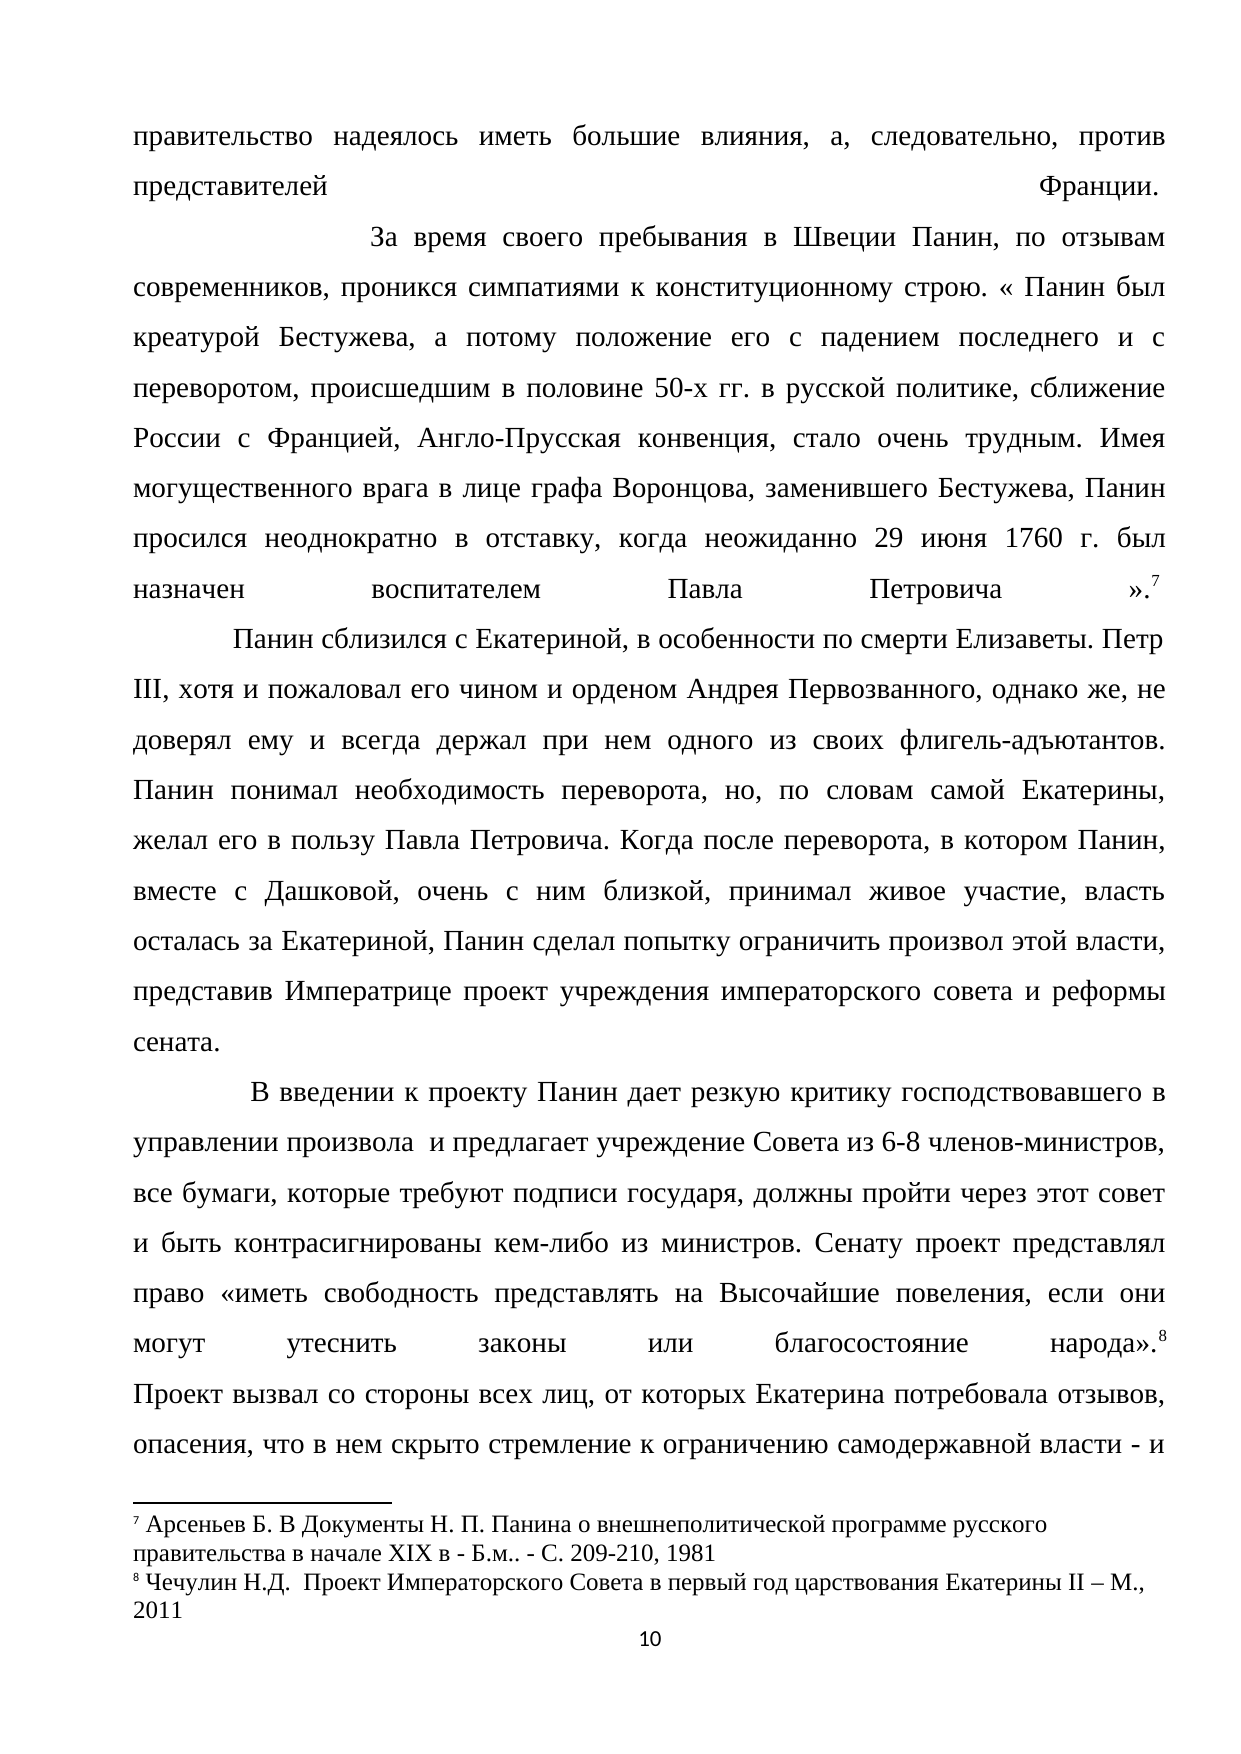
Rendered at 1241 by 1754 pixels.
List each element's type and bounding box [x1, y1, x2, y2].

text [133, 118, 1167, 1460]
